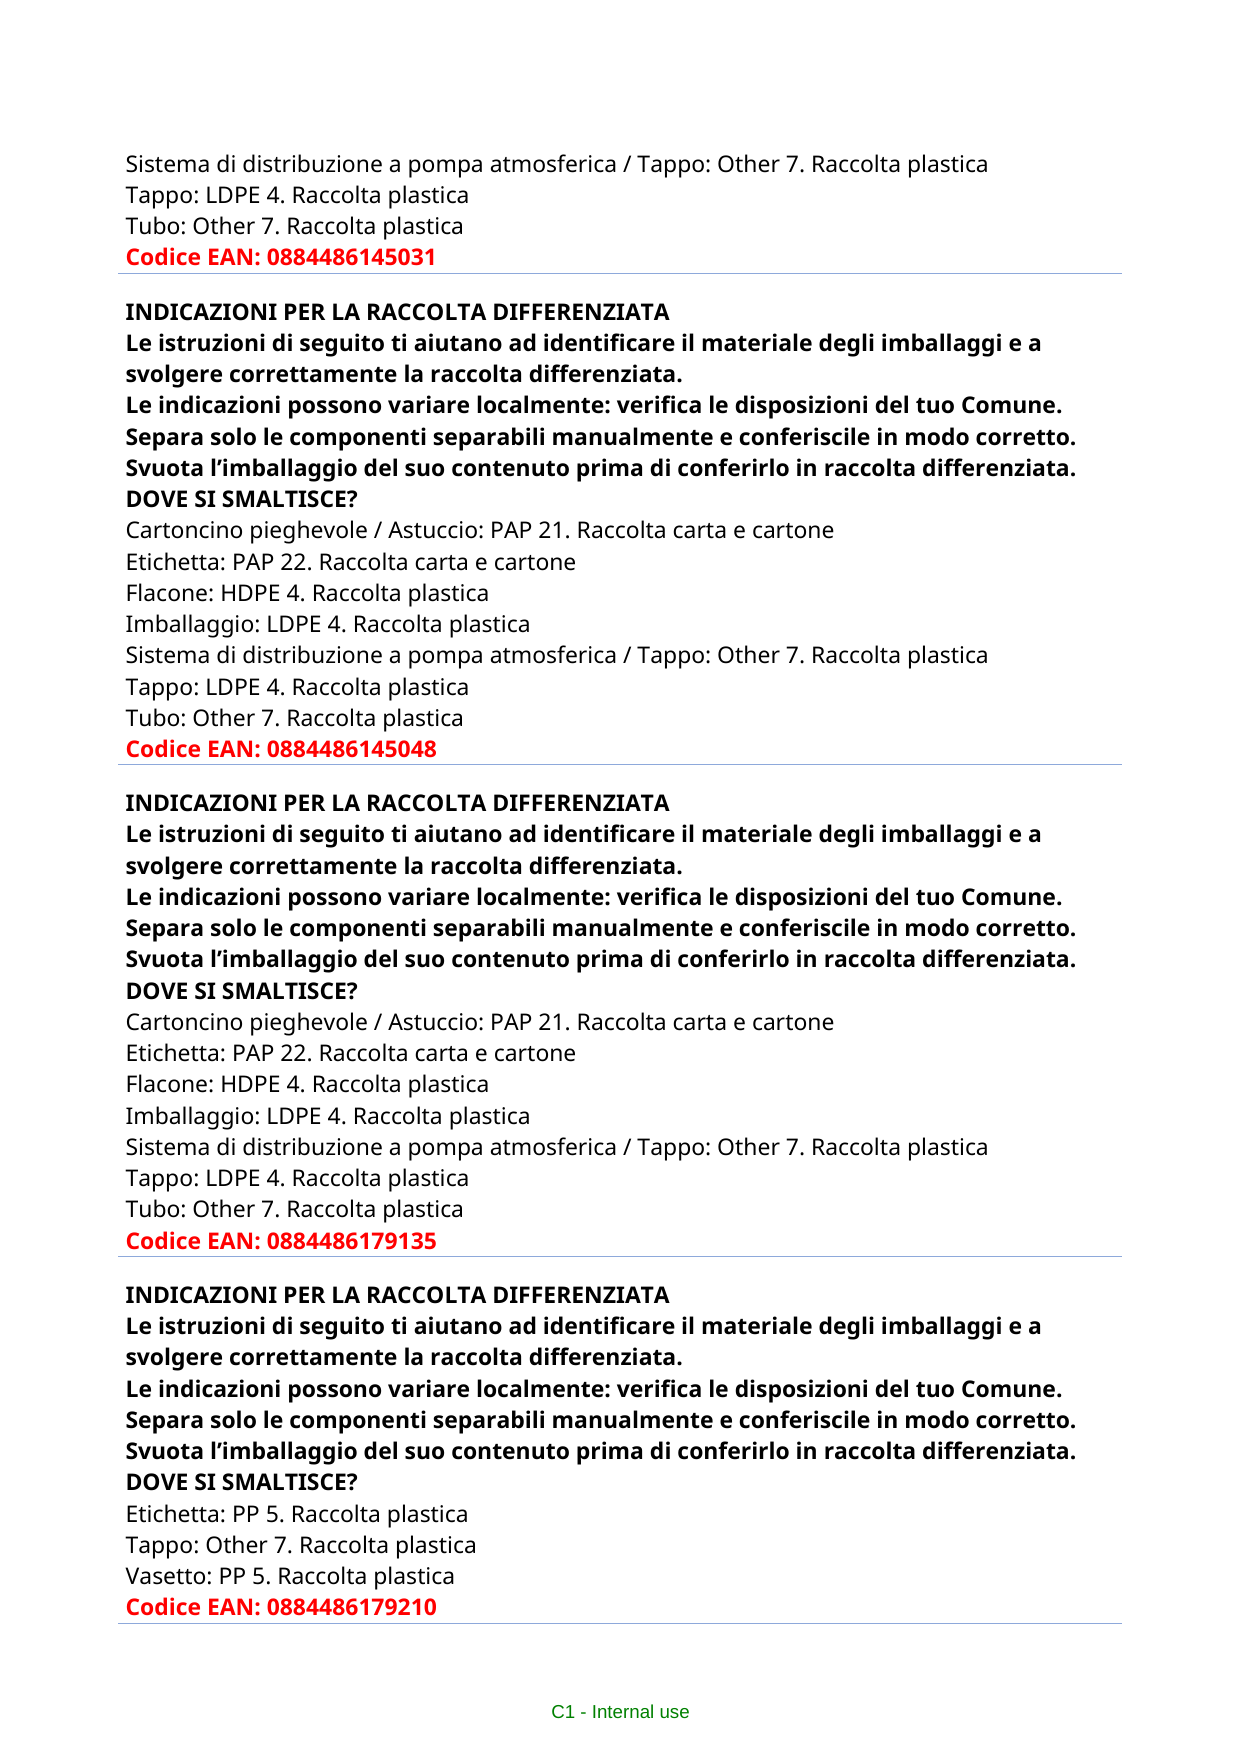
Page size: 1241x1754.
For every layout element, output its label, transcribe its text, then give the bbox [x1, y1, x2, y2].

table_cell Etichetta: PP 5. Raccolta plastica [118, 1498, 1122, 1529]
table_cell Etichetta: PAP 22. Raccolta carta e cartone [118, 546, 1122, 577]
table_cell Sistema di distribuzione a pompa atmosferica / Tappo: Other 7. Raccolta plastica [118, 148, 1122, 179]
table_cell Tappo: LDPE 4. Raccolta plastica [118, 1162, 1122, 1193]
table_cell Cartoncino pieghevole / Astuccio: PAP 21. Raccolta carta e cartone [118, 514, 1122, 546]
table_cell Codice EAN: 0884486179210 [118, 1591, 1122, 1623]
table_cell Flacone: HDPE 4. Raccolta plastica [118, 1069, 1122, 1100]
table_cell Tappo: LDPE 4. Raccolta plastica [118, 179, 1122, 210]
table_cell Sistema di distribuzione a pompa atmosferica / Tappo: Other 7. Raccolta plastica [118, 1131, 1122, 1162]
table_cell Tubo: Other 7. Raccolta plastica [118, 210, 1122, 241]
table_cell Etichetta: PAP 22. Raccolta carta e cartone [118, 1037, 1122, 1068]
table_cell Tappo: LDPE 4. Raccolta plastica [118, 671, 1122, 702]
table_cell Tubo: Other 7. Raccolta plastica [118, 1194, 1122, 1225]
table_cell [118, 1257, 1122, 1498]
table_cell Codice EAN: 0884486179135 [118, 1225, 1122, 1256]
table_cell Codice EAN: 0884486145048 [118, 733, 1122, 764]
table_cell Codice EAN: 0884486145031 [118, 241, 1122, 273]
table_cell Flacone: HDPE 4. Raccolta plastica [118, 577, 1122, 608]
table_cell Cartoncino pieghevole / Astuccio: PAP 21. Raccolta carta e cartone [118, 1006, 1122, 1037]
table_cell Imballaggio: LDPE 4. Raccolta plastica [118, 608, 1122, 639]
table_cell Vasetto: PP 5. Raccolta plastica [118, 1560, 1122, 1591]
table_cell Tubo: Other 7. Raccolta plastica [118, 702, 1122, 733]
table_cell Imballaggio: LDPE 4. Raccolta plastica [118, 1100, 1122, 1131]
table_cell Sistema di distribuzione a pompa atmosferica / Tappo: Other 7. Raccolta plastica [118, 639, 1122, 671]
table_cell Tappo: Other 7. Raccolta plastica [118, 1529, 1122, 1560]
